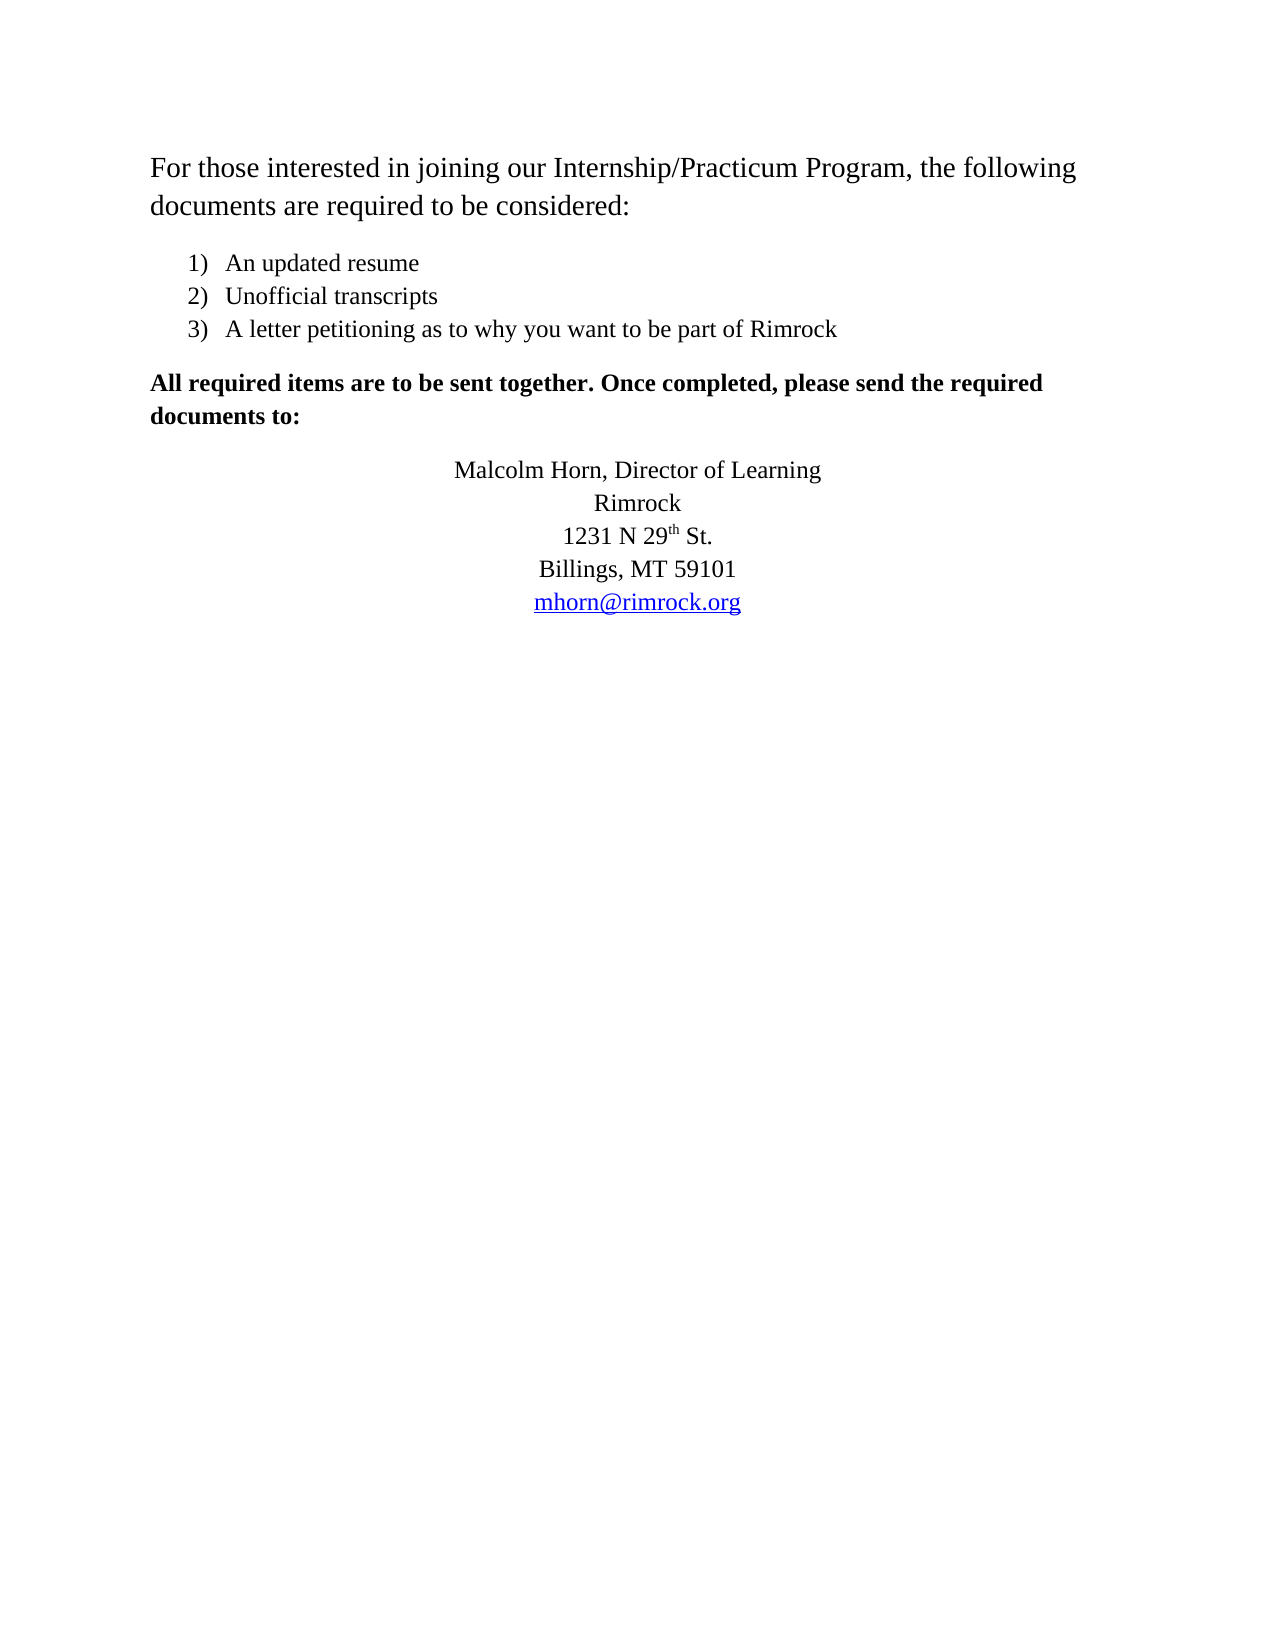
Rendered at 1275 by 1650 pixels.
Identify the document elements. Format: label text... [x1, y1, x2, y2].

text Rimrock [150, 488, 1125, 516]
list Unofficial transcripts [187, 281, 1125, 310]
text Billings, MT 59101 [150, 554, 1125, 582]
list A letter petitioning as to why you want to be part of Rimrock [187, 314, 1125, 343]
text 1231 N 29th St. [150, 521, 1125, 549]
text All required items are to be sent together. Once completed, please send the required documents to: [150, 368, 1125, 429]
text For those interested in joining our Internship/Practicum Program, the following documents are required to be considered: [150, 150, 1125, 222]
list An updated resume [187, 248, 1125, 277]
text Malcolm Horn, Director of Learning [150, 455, 1125, 483]
text mhorn@rimrock.org [150, 587, 1125, 616]
